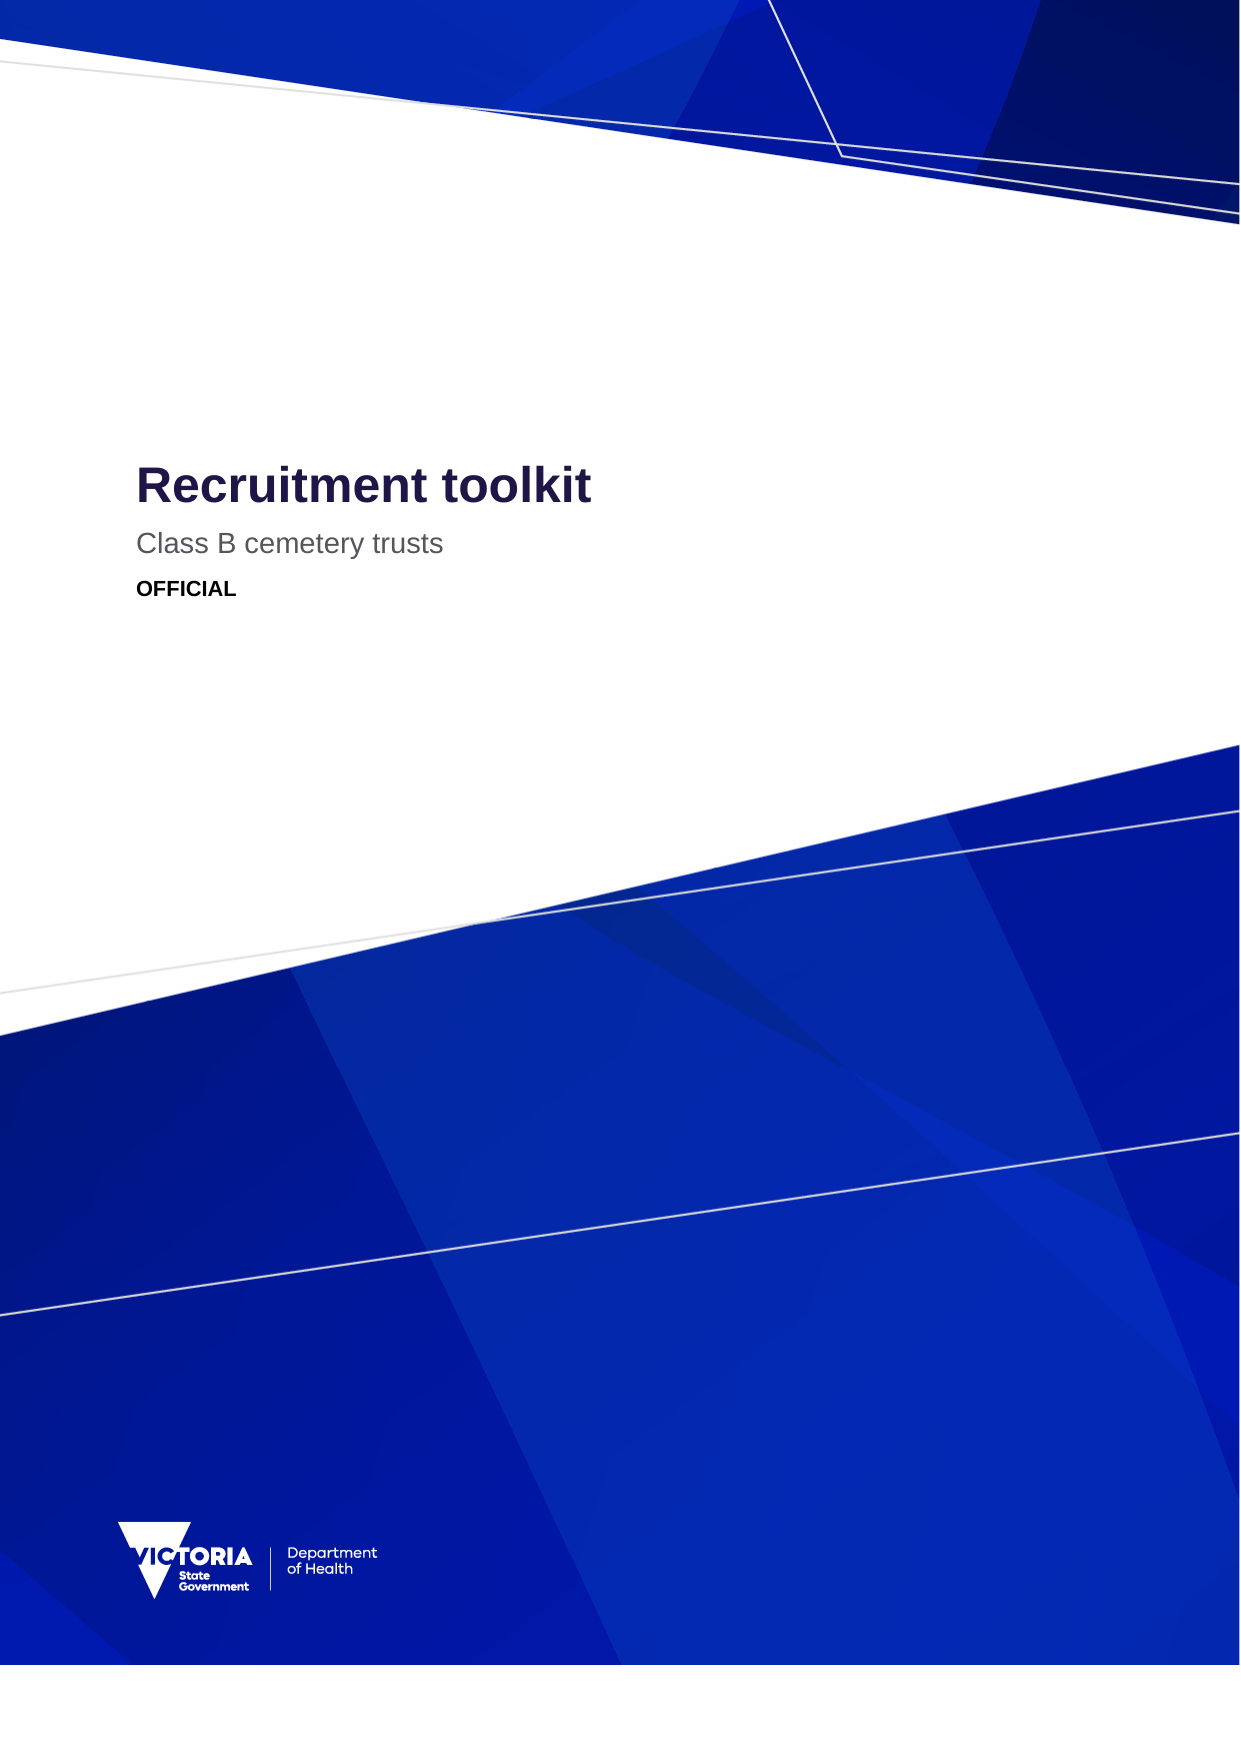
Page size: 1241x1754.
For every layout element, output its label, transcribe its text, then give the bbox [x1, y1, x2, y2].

table_header Recruitment toolkit [136, 455, 1104, 526]
picture [0, 0, 1240, 1665]
table_cell Class B cemetery trusts [136, 526, 1104, 572]
table_cell [136, 572, 1104, 601]
